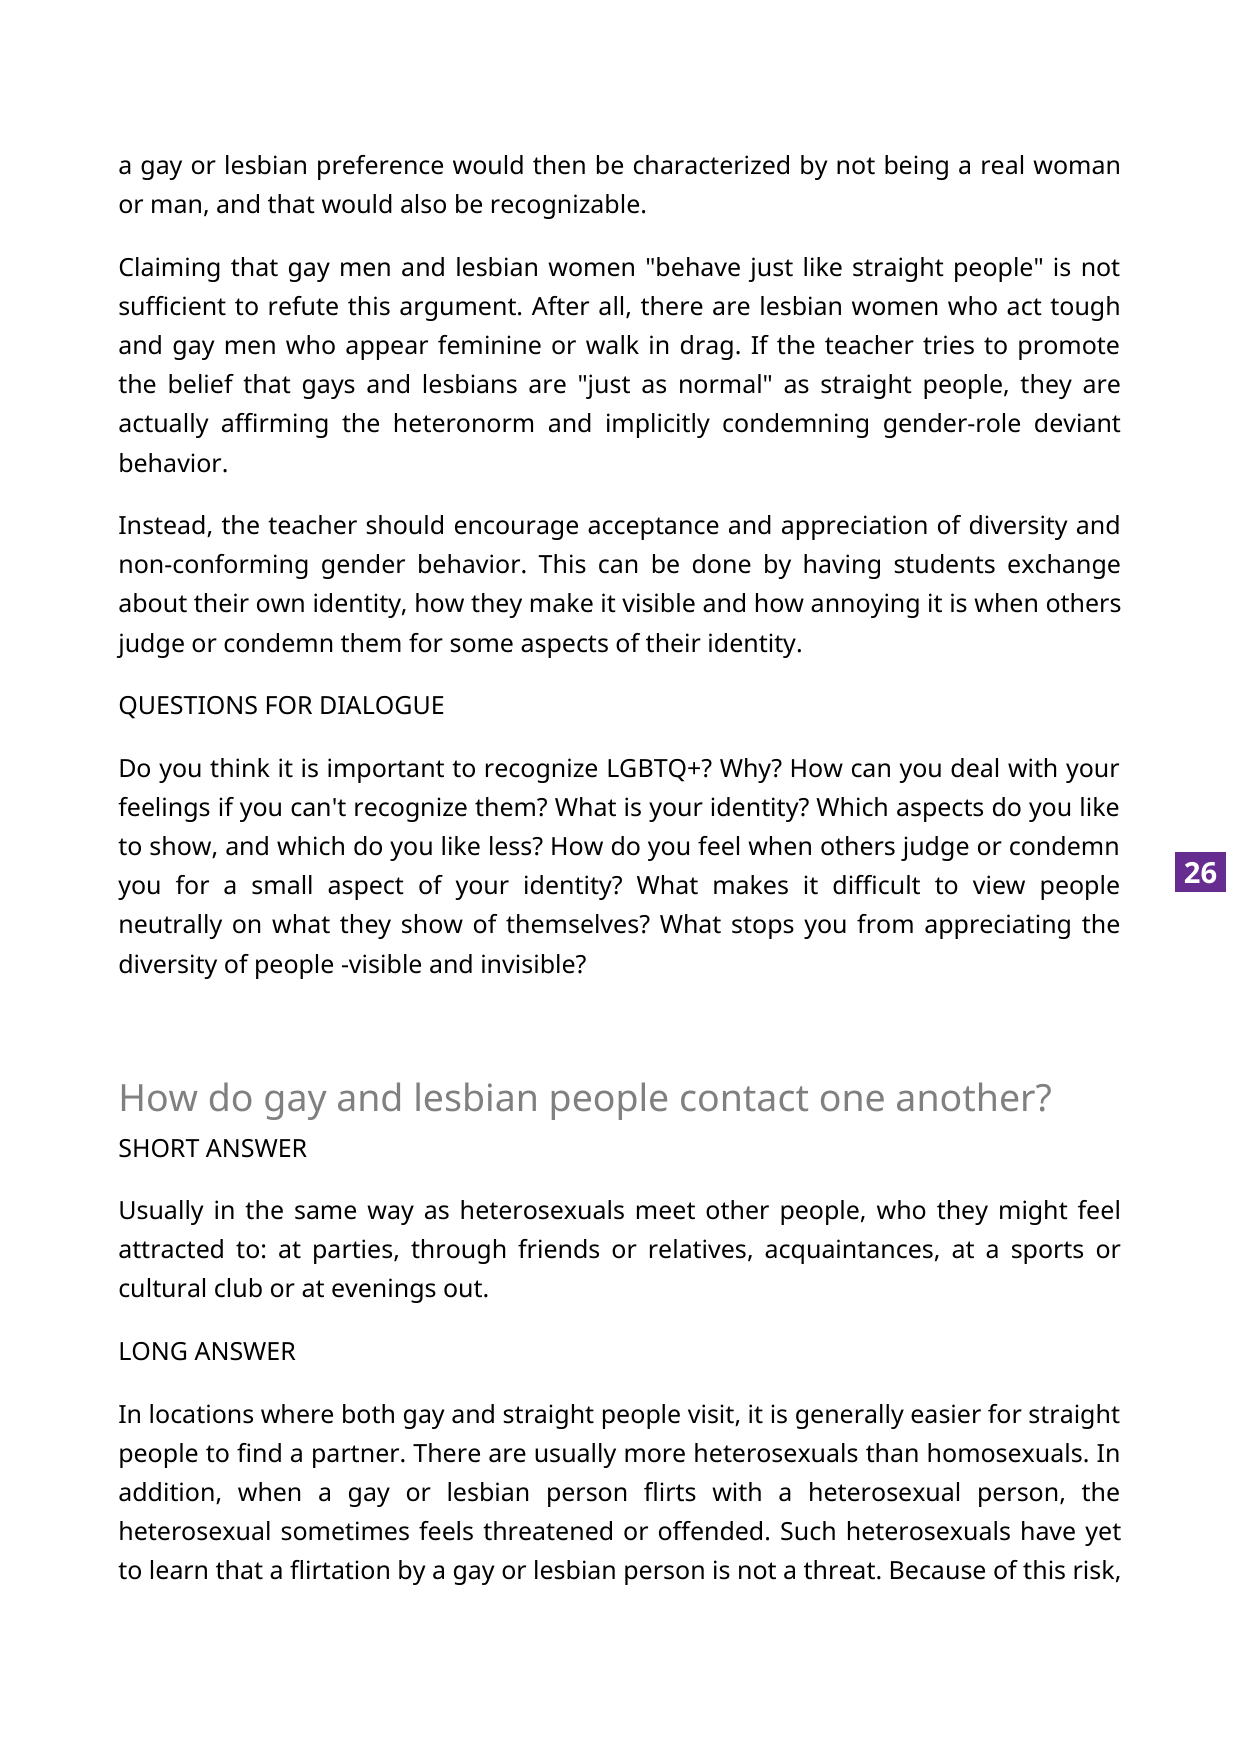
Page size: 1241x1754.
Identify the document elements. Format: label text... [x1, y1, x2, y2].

text Claiming that gay men and lesbian women "behave just like straight people" is not sufficient to refute this argument. After all, there are lesbian women who act tough and gay men who appear feminine or walk in drag. If the teacher tries to promote the belief that gays and lesbians are "just as normal" as straight people, they are actually affirming the heteronorm and implicitly condemning gender-role deviant behavior. [118, 249, 1122, 479]
text Instead, the teacher should encourage acceptance and appreciation of diversity and non-conforming gender behavior. This can be done by having students exchange about their own identity, how they make it visible and how annoying it is when others judge or condemn them for some aspects of their identity. [118, 508, 1122, 659]
text Do you think it is important to recognize LGBTQ+? Why? How can you deal with your feelings if you can't recognize them? What is your identity? Which aspects do you like to show, and which do you like less? How do you feel when others judge or condemn you for a small aspect of your identity? What makes it difficult to view people neutrally on what they show of themselves? What stops you from appreciating the diversity of people -visible and invisible? [118, 751, 1122, 980]
text QUESTIONS FOR DIALOGUE [118, 688, 1122, 722]
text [118, 1396, 1122, 1587]
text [118, 148, 1122, 221]
subtitle How do gay and lesbian people contact one another? [118, 1072, 1122, 1123]
text SHORT ANSWER [118, 1130, 1122, 1164]
text Usually in the same way as heterosexuals meet other people, who they might feel attracted to: at parties, through friends or relatives, acquaintances, at a sports or cultural club or at evenings out. [118, 1193, 1122, 1305]
text LONG ANSWER [118, 1334, 1122, 1368]
